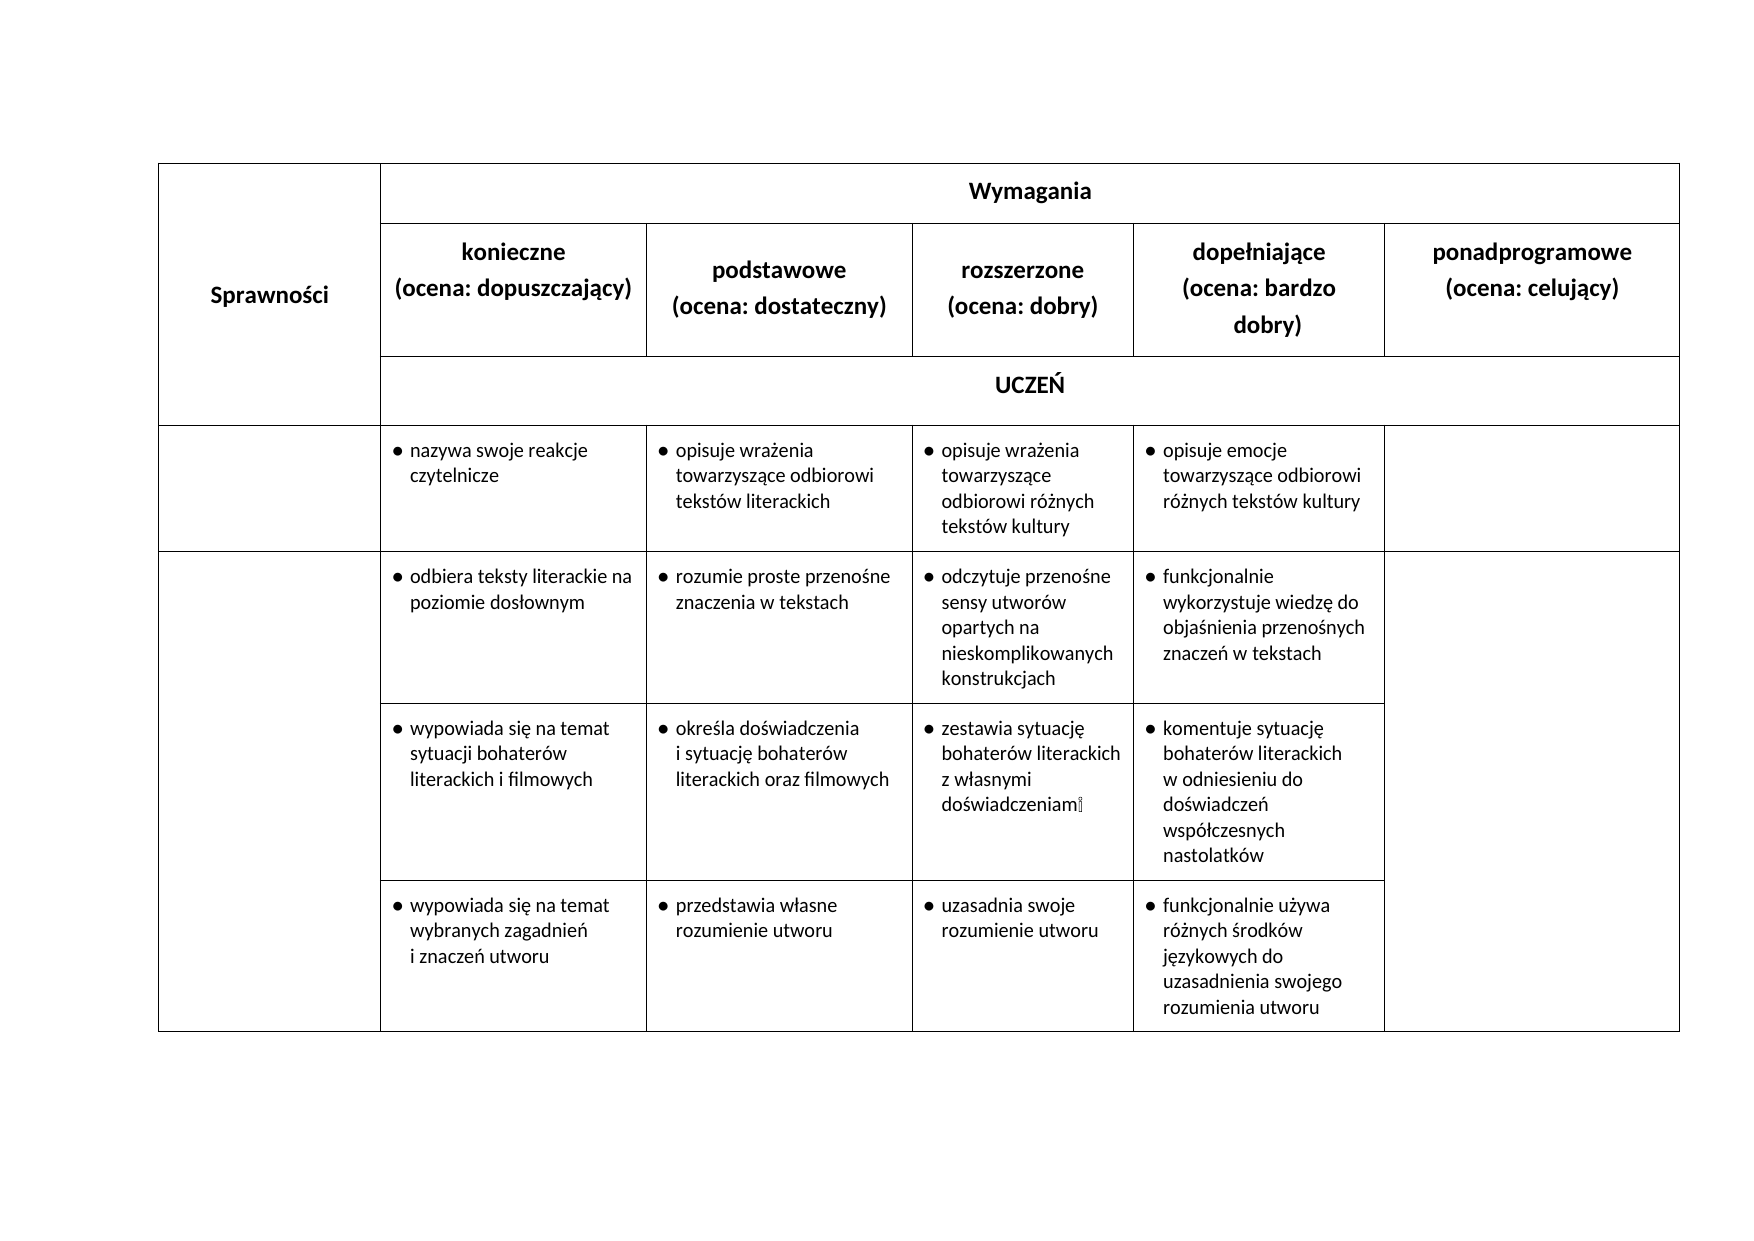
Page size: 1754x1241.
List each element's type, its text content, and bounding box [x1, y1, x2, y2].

table_cell • odczytuje przenośne sensy utworów opartych na nieskomplikowanych konstrukcjach [913, 552, 1133, 702]
table_cell UCZEŃ [381, 357, 1679, 424]
table_cell [159, 552, 380, 1031]
table_cell • zestawia sytuację bohaterów literackich z własnymi doświadczeniami [913, 704, 1133, 879]
table_cell • opisuje wrażenia towarzyszące odbiorowi różnych tekstów kultury [913, 426, 1133, 551]
table_cell • wypowiada się na temat wybranych zagadnień i znaczeń utworu [381, 881, 646, 1031]
table_cell [1385, 552, 1679, 1031]
table_cell ponadprogramowe (ocena: celujący) [1385, 224, 1679, 356]
table_cell • komentuje sytuację bohaterów literackich w odniesieniu do doświadczeń współczesnych nastolatków [1134, 704, 1384, 879]
table_header Wymagania [381, 164, 1679, 223]
table_cell • wypowiada się na temat sytuacji bohaterów literackich i filmowych [381, 704, 646, 879]
table_cell • odbiera teksty literackie na poziomie dosłownym [381, 552, 646, 702]
table_cell podstawowe (ocena: dostateczny) [647, 224, 912, 356]
table_cell dopełniające (ocena: bardzo dobry) [1134, 224, 1384, 356]
table_cell • przedstawia własne rozumienie utworu [647, 881, 912, 1031]
table_cell • opisuje emocje towarzyszące odbiorowi różnych tekstów kultury [1134, 426, 1384, 551]
table_header Sprawności [159, 164, 380, 424]
table_cell • rozumie proste przenośne znaczenia w tekstach [647, 552, 912, 702]
table_cell rozszerzone (ocena: dobry) [913, 224, 1133, 356]
table_cell • funkcjonalnie wykorzystuje wiedzę do objaśnienia przenośnych znaczeń w tekstach [1134, 552, 1384, 702]
table_cell • opisuje wrażenia towarzyszące odbiorowi tekstów literackich [647, 426, 912, 551]
table_cell • funkcjonalnie używa różnych środków językowych do uzasadnienia swojego rozumienia utworu [1134, 881, 1384, 1031]
table_cell • określa doświadczenia i sytuację bohaterów literackich oraz filmowych [647, 704, 912, 879]
table_cell • nazywa swoje reakcje czytelnicze [381, 426, 646, 551]
table_cell konieczne (ocena: dopuszczający) [381, 224, 646, 356]
table_cell • uzasadnia swoje rozumienie utworu [913, 881, 1133, 1031]
